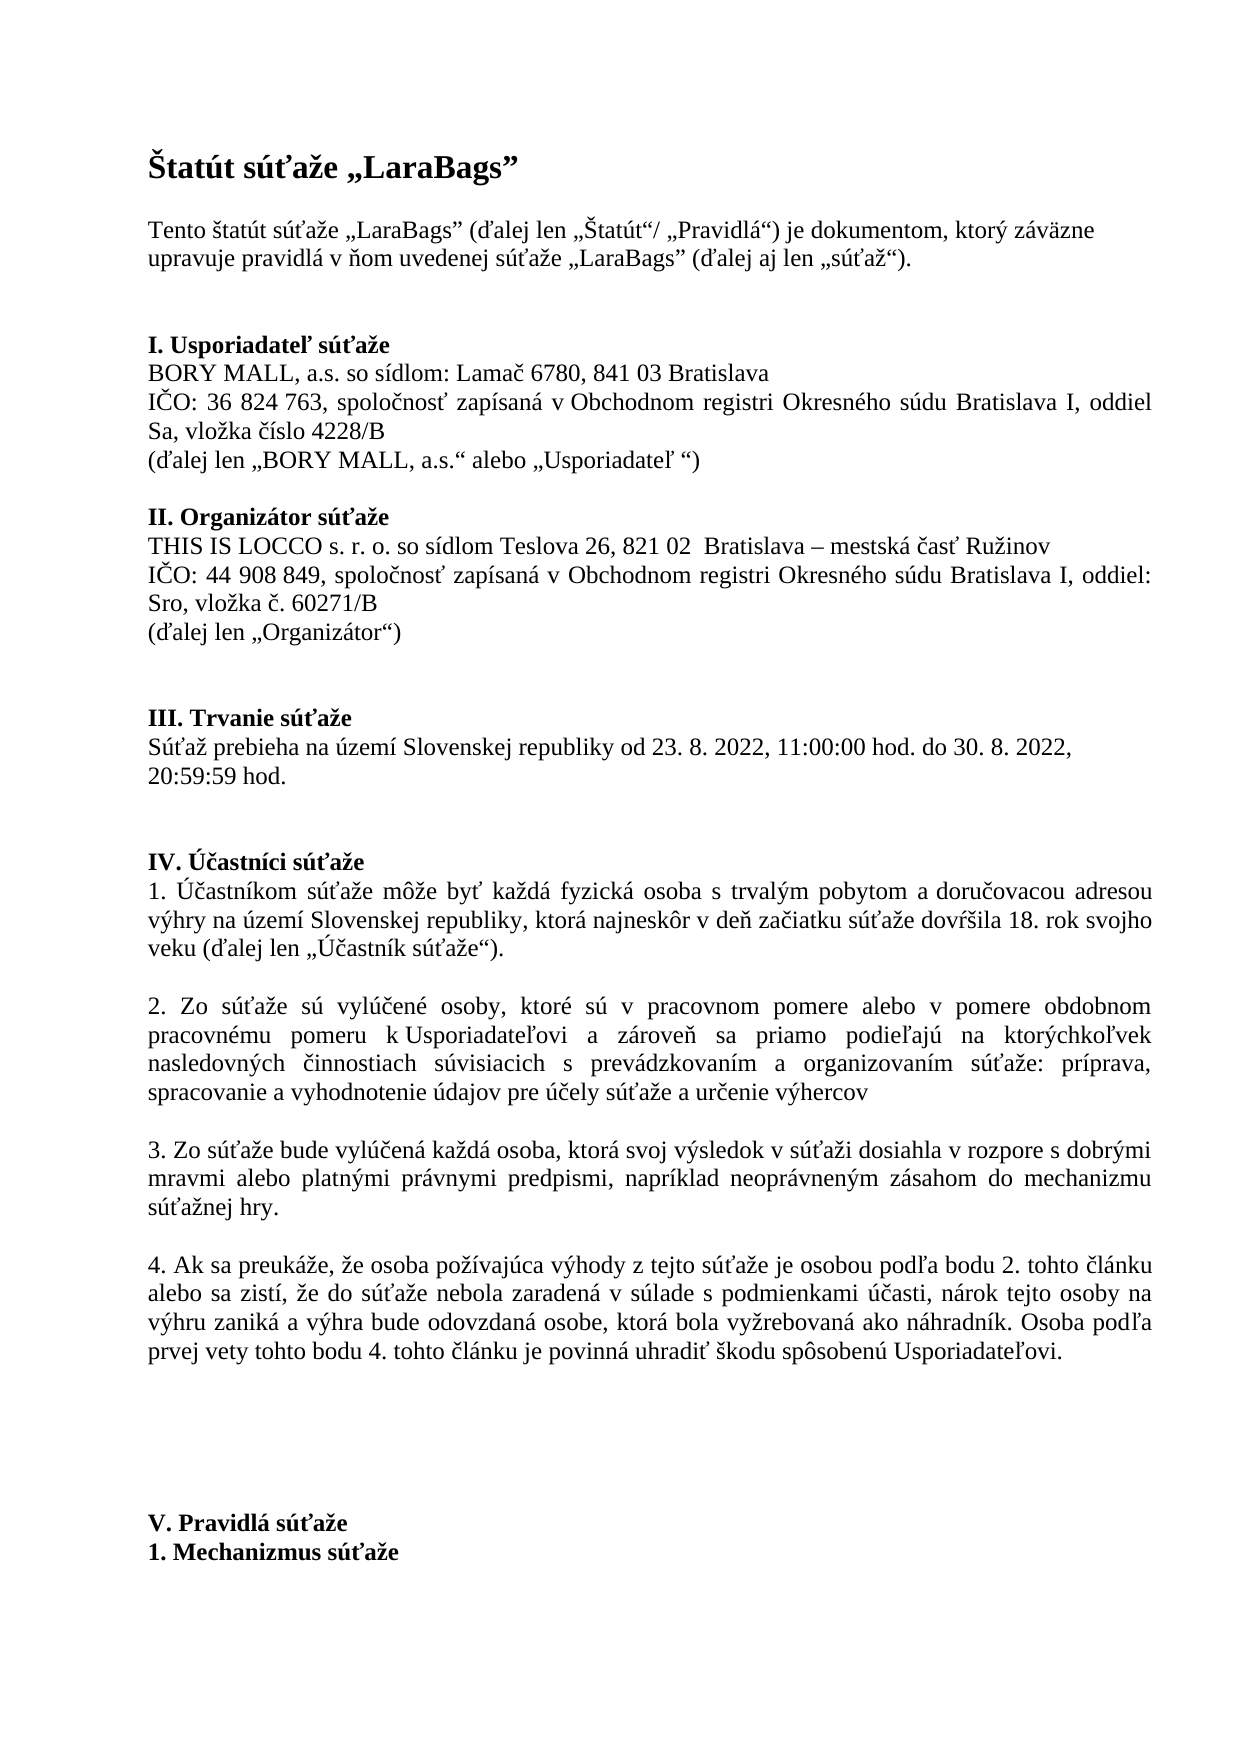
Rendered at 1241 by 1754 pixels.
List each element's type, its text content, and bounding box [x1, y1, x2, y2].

text IČO: 36 824 763, spoločnosť zapísaná v Obchodnom registri Okresného súdu Bratislava I, oddiel Sa, vložka číslo 4228/B [148, 387, 1152, 445]
text (ďalej len „BORY MALL, a.s.“ alebo „Usporiadateľ “) [148, 445, 1152, 473]
text THIS IS LOCCO s. r. o. so sídlom Teslova 26, 821 02 Bratislava – mestská časť Ružinov [148, 531, 1152, 560]
text BORY MALL, a.s. so sídlom: Lamač 6780, 841 03 Bratislava [148, 358, 1152, 387]
text Tento štatút súťaže „LaraBags” (ďalej len „Štatút“/ „Pravidlá“) je dokumentom, ktorý záväzne upravuje pravidlá v ňom uvedenej súťaže „LaraBags” (ďalej aj len „súťaž“). [148, 215, 1152, 272]
text Súťaž prebieha na území Slovenskej republiky od 23. 8. 2022, 11:00:00 hod. do 30. 8. 2022, 20:59:59 hod. [148, 732, 1152, 790]
text (ďalej len „Organizátor“) [148, 617, 1152, 646]
text 2. Zo súťaže sú vylúčené osoby, ktoré sú v pracovnom pomere alebo v pomere obdobnom pracovnému pomeru k Usporiadateľovi a zároveň sa priamo podieľajú na ktorýchkoľvek nasledovných činnostiach súvisiacich s prevádzkovaním a organizovaním súťaže: príprava, spracovanie a vyhodnotenie údajov pre účely súťaže a určenie výhercov [148, 991, 1152, 1106]
text II. Organizátor súťaže [148, 502, 1152, 531]
text 1. Mechanizmus súťaže [148, 1537, 1152, 1566]
text Štatút súťaže „LaraBags” [148, 148, 1152, 186]
text 4. Ak sa preukáže, že osoba požívajúca výhody z tejto súťaže je osobou podľa bodu 2. tohto článku alebo sa zistí, že do súťaže nebola zaradená v súlade s podmienkami účasti, nárok tejto osoby na výhru zaniká a výhra bude odovzdaná osobe, ktorá bola vyžrebovaná ako náhradník. Osoba podľa prvej vety tohto bodu 4. tohto článku je povinná uhradiť škodu spôsobenú Usporiadateľovi. [148, 1250, 1152, 1365]
text IV. Účastníci súťaže [148, 847, 1152, 876]
text IČO: 44 908 849, spoločnosť zapísaná v Obchodnom registri Okresného súdu Bratislava I, oddiel: Sro, vložka č. 60271/B [148, 560, 1152, 617]
text V. Pravidlá súťaže [148, 1508, 1152, 1537]
text 3. Zo súťaže bude vylúčená každá osoba, ktorá svoj výsledok v súťaži dosiahla v rozpore s dobrými mravmi alebo platnými právnymi predpismi, napríklad neoprávneným zásahom do mechanizmu súťažnej hry. [148, 1135, 1152, 1221]
text 1. Účastníkom súťaže môže byť každá fyzická osoba s trvalým pobytom a doručovacou adresou výhry na území Slovenskej republiky, ktorá najneskôr v deň začiatku súťaže dovŕšila 18. rok svojho veku (ďalej len „Účastník súťaže“). [148, 876, 1152, 962]
text III. Trvanie súťaže [148, 703, 1152, 732]
text I. Usporiadateľ súťaže [148, 330, 1152, 358]
